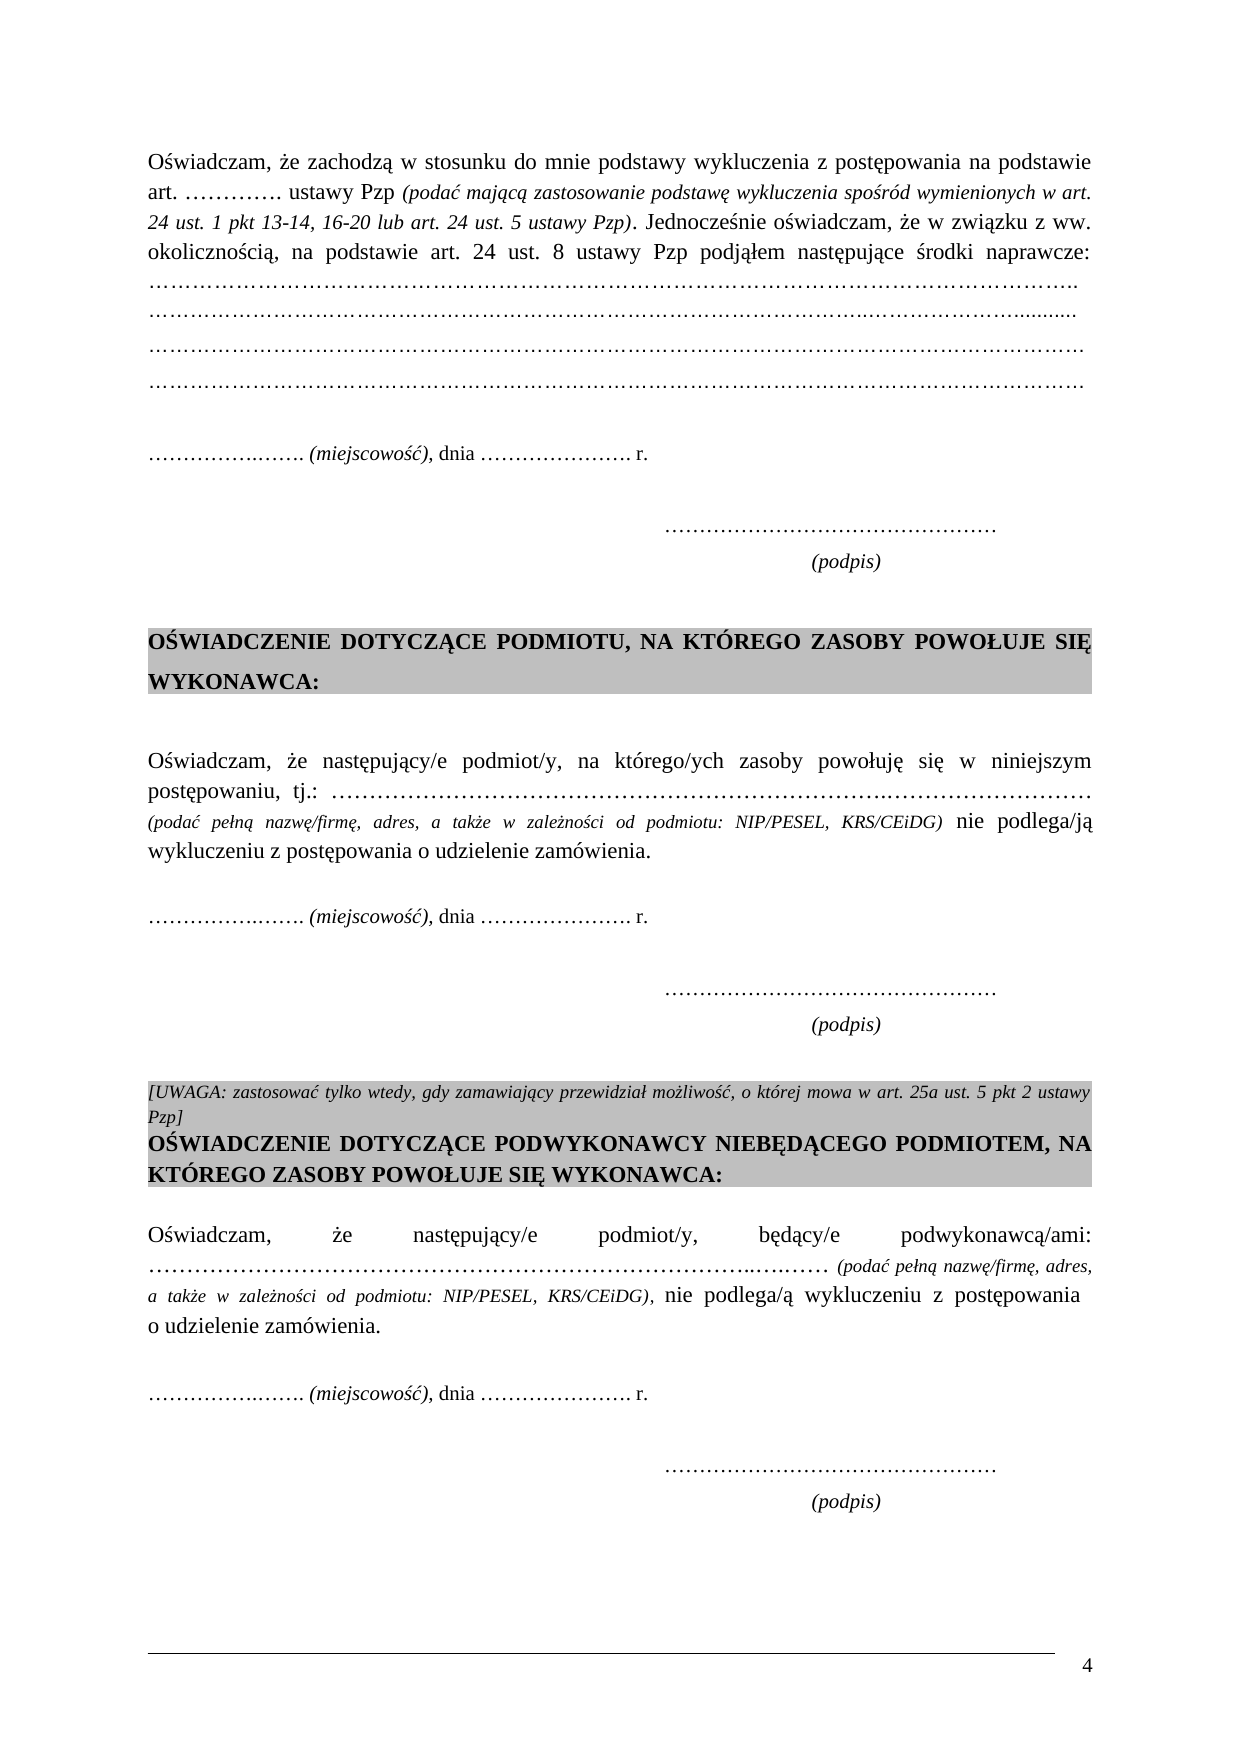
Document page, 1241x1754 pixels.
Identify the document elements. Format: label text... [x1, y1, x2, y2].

text (podpis) [738, 549, 1092, 573]
text …………….……. (miejscowość), dnia …………………. r. [148, 441, 1092, 465]
text …………….……. (miejscowość), dnia …………………. r. [148, 1381, 1092, 1405]
text Oświadczam, że następujący/e podmiot/y, będący/e podwykonawcą/ami: ……………………………………………………………………..….…… (podać pełną nazwę/firmę, adres, a także w zależności od podmiotu: NIP/PESEL, KRS/CEiDG), nie podlega/ą wykluczeniu z postępowania o udzielenie zamówienia. [148, 1221, 1092, 1338]
text ………………………………………… [148, 513, 1092, 537]
text [UWAGA: zastosować tylko wtedy, gdy zamawiający przewidział możliwość, o której mowa w art. 25a ust. 5 pkt 2 ustawy Pzp] [148, 1081, 1092, 1127]
text OŚWIADCZENIE DOTYCZĄCE PODMIOTU, NA KTÓREGO ZASOBY POWOŁUJE SIĘ WYKONAWCA: [148, 628, 1092, 694]
text Oświadczam, że zachodzą w stosunku do mnie podstawy wykluczenia z postępowania na podstawie art. …………. ustawy Pzp (podać mającą zastosowanie podstawę wykluczenia spośród wymienionych w art. 24 ust. 1 pkt 13-14, 16-20 lub art. 24 ust. 5 ustawy Pzp). Jednocześnie oświadczam, że w związku z ww. okolicznością, na podstawie art. 24 ust. 8 ustawy Pzp podjąłem następujące środki naprawcze: ……………………………………………………………………………………………………………….. [148, 148, 1092, 294]
text (podpis) [738, 1489, 1092, 1513]
text OŚWIADCZENIE DOTYCZĄCE PODWYKONAWCY NIEBĘDĄCEGO PODMIOTEM, NA KTÓREGO ZASOBY POWOŁUJE SIĘ WYKONAWCA: [148, 1130, 1092, 1187]
text Oświadczam, że następujący/e podmiot/y, na którego/ych zasoby powołuję się w niniejszym postępowaniu, tj.: ……………………………………………………………….……………………… (podać pełną nazwę/firmę, adres, a także w zależności od podmiotu: NIP/PESEL, KRS/CEiDG) nie podlega/ją wykluczeniu z postępowania o udzielenie zamówienia. [148, 747, 1092, 864]
text ………………………………………… [148, 976, 1092, 1000]
text …………….……. (miejscowość), dnia …………………. r. [148, 904, 1092, 928]
text (podpis) [738, 1012, 1092, 1036]
text …………………………………………………………………………………………..…………………...........……………………………………………………………………………………………………………………………………………………………………………………………………………………………………………… [148, 297, 1092, 393]
text ………………………………………… [148, 1453, 1092, 1477]
